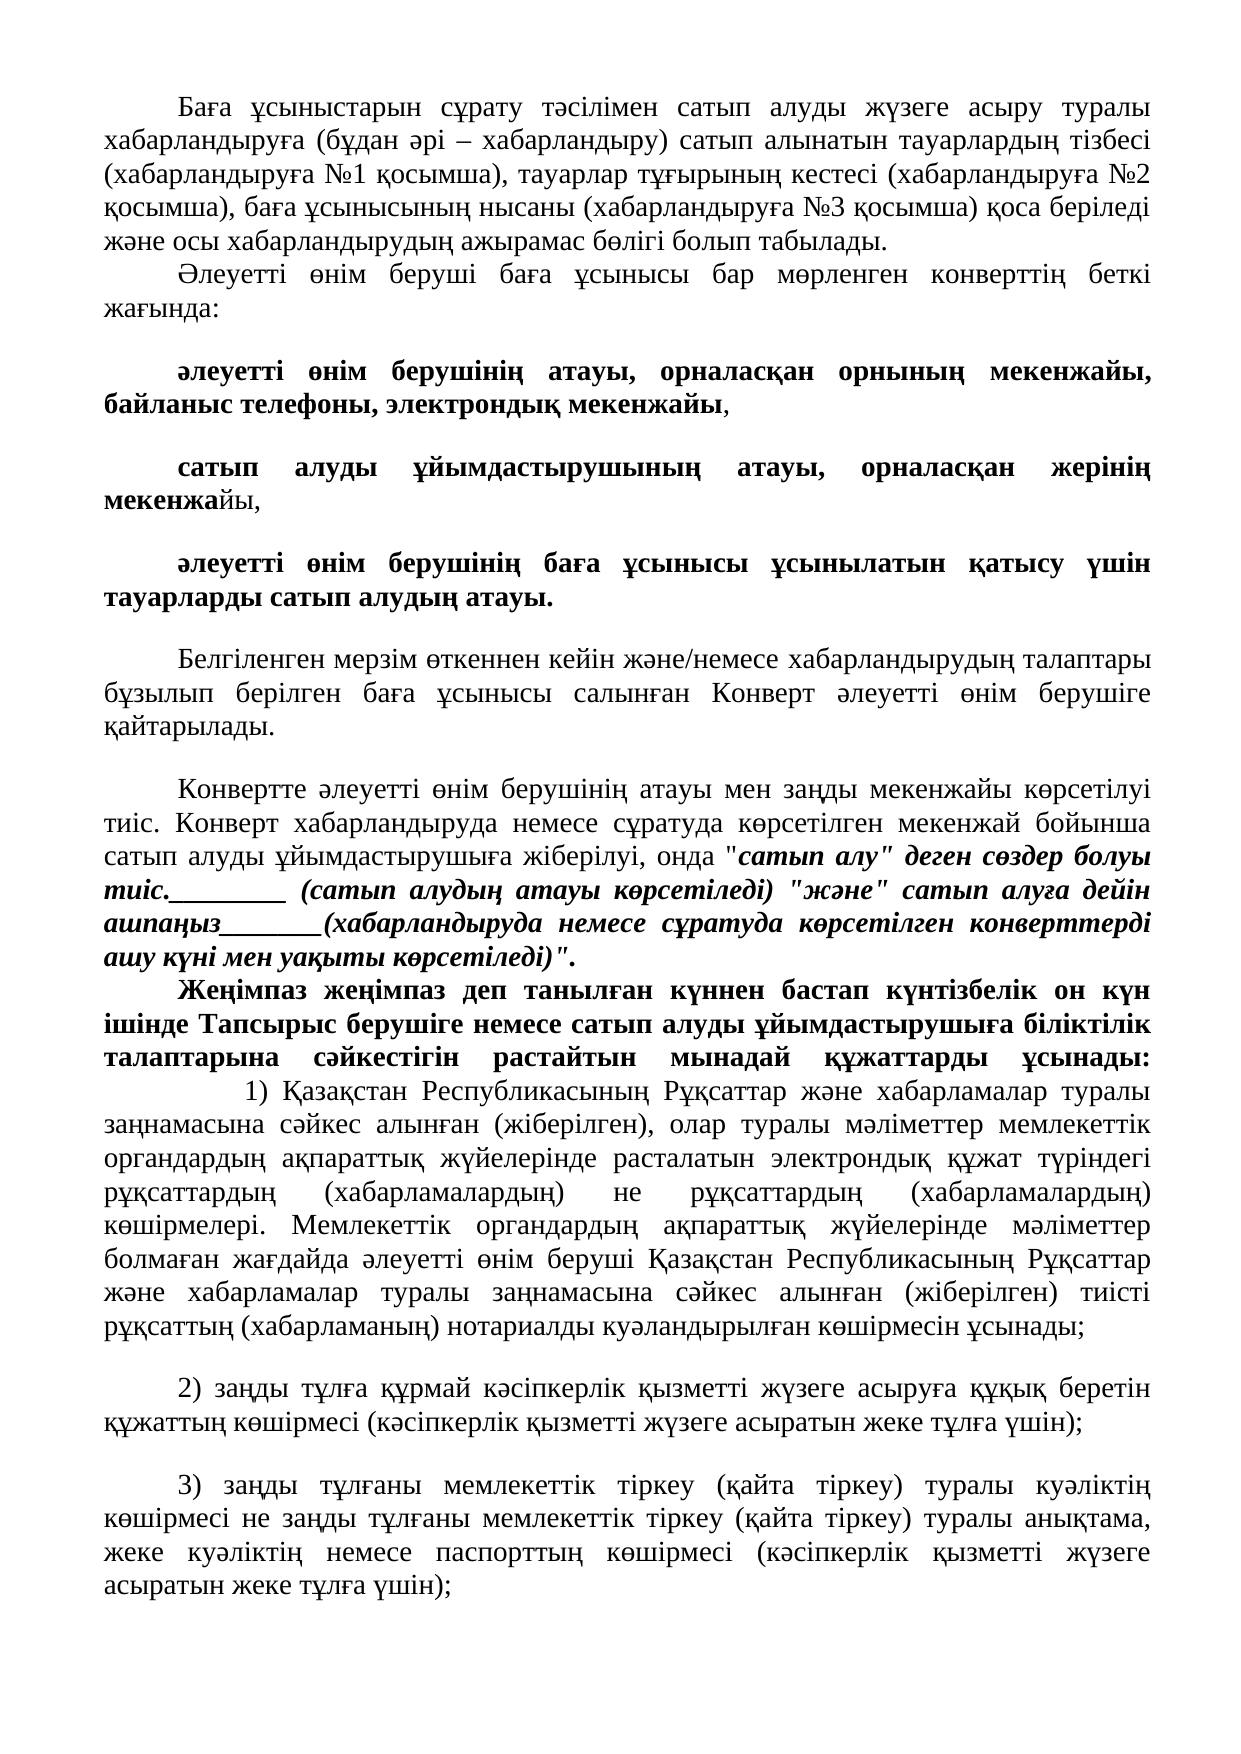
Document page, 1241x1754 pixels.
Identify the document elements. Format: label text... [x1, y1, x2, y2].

text 3) заңды тұлғаны мемлекеттік тіркеу (қайта тіркеу) туралы куәліктің көшірмесі не заңды тұлғаны мемлекеттік тіркеу (қайта тіркеу) туралы анықтама, жеке куәліктің немесе паспорттың көшірмесі (кәсіпкерлік қызметті жүзеге асыратын жеке тұлға үшін); [103, 1467, 1152, 1601]
text Әлеуетті өнім беруші баға ұсынысы бар мөрленген конверттің беткі жағында: [103, 256, 1152, 323]
text Конвертте әлеуетті өнім берушінің атауы мен заңды мекенжайы көрсетілуі тиіс. Конверт хабарландыруда немесе сұратуда көрсетілген мекенжай бойынша сатып алуды ұйымдастырушыға жіберілуі, онда "сатып алу" деген сөздер болуы тиіс.________ (сатып алудың атауы көрсетіледі) "және" сатып алуға дейін ашпаңыз_______(хабарландыруда немесе сұратуда көрсетілген конверттерді ашу күні мен уақыты көрсетіледі)". [103, 771, 1152, 972]
text әлеуетті өнім берушінің атауы, орналасқан орнының мекенжайы, байланыс телефоны, электрондық мекенжайы, [103, 353, 1152, 420]
text 2) заңды тұлға құрмай кәсіпкерлік қызметті жүзеге асыруға құқық беретін құжаттың көшірмесі (кәсіпкерлік қызметті жүзеге асыратын жеке тұлға үшін); [103, 1371, 1152, 1438]
text сатып алуды ұйымдастырушының атауы, орналасқан жерінің мекенжайы, [103, 449, 1152, 516]
text әлеуетті өнім берушінің баға ұсынысы ұсынылатын қатысу үшін тауарларды сатып алудың атауы. [103, 545, 1152, 612]
text Белгіленген мерзім өткеннен кейін және/немесе хабарландырудың талаптары бұзылып берілген баға ұсынысы салынған Конверт әлеуетті өнім берушіге қайтарылады. [103, 641, 1152, 742]
text Жеңімпаз жеңімпаз деп танылған күннен бастап күнтізбелік он күн ішінде Тапсырыс берушіге немесе сатып алуды ұйымдастырушыға біліктілік талаптарына сәйкестігін растайтын мынадай құжаттарды ұсынады: 1) Қазақстан Республикасының Рұқсаттар және хабарламалар туралы заңнамасына сәйкес алынған (жіберілген), олар туралы мәліметтер мемлекеттік органдардың ақпараттық жүйелерінде расталатын электрондық құжат түріндегі рұқсаттардың (хабарламалардың) не рұқсаттардың (хабарламалардың) көшірмелері. Мемлекеттік органдардың ақпараттық жүйелерінде мәліметтер болмаған жағдайда әлеуетті өнім беруші Қазақстан Республикасының Рұқсаттар және хабарламалар туралы заңнамасына сәйкес алынған (жіберілген) тиісті рұқсаттың (хабарламаның) нотариалды куәландырылған көшірмесін ұсынады; [103, 972, 1152, 1341]
text Баға ұсыныстарын сұрату тәсілімен сатып алуды жүзеге асыру туралы хабарландыруға (бұдан әрі – хабарландыру) сатып алынатын тауарлардың тізбесі (хабарландыруға №1 қосымша), тауарлар тұғырының кестесі (хабарландыруға №2 қосымша), баға ұсынысының нысаны (хабарландыруға №3 қосымша) қоса беріледі және осы хабарландырудың ажырамас бөлігі болып табылады. [103, 89, 1152, 256]
